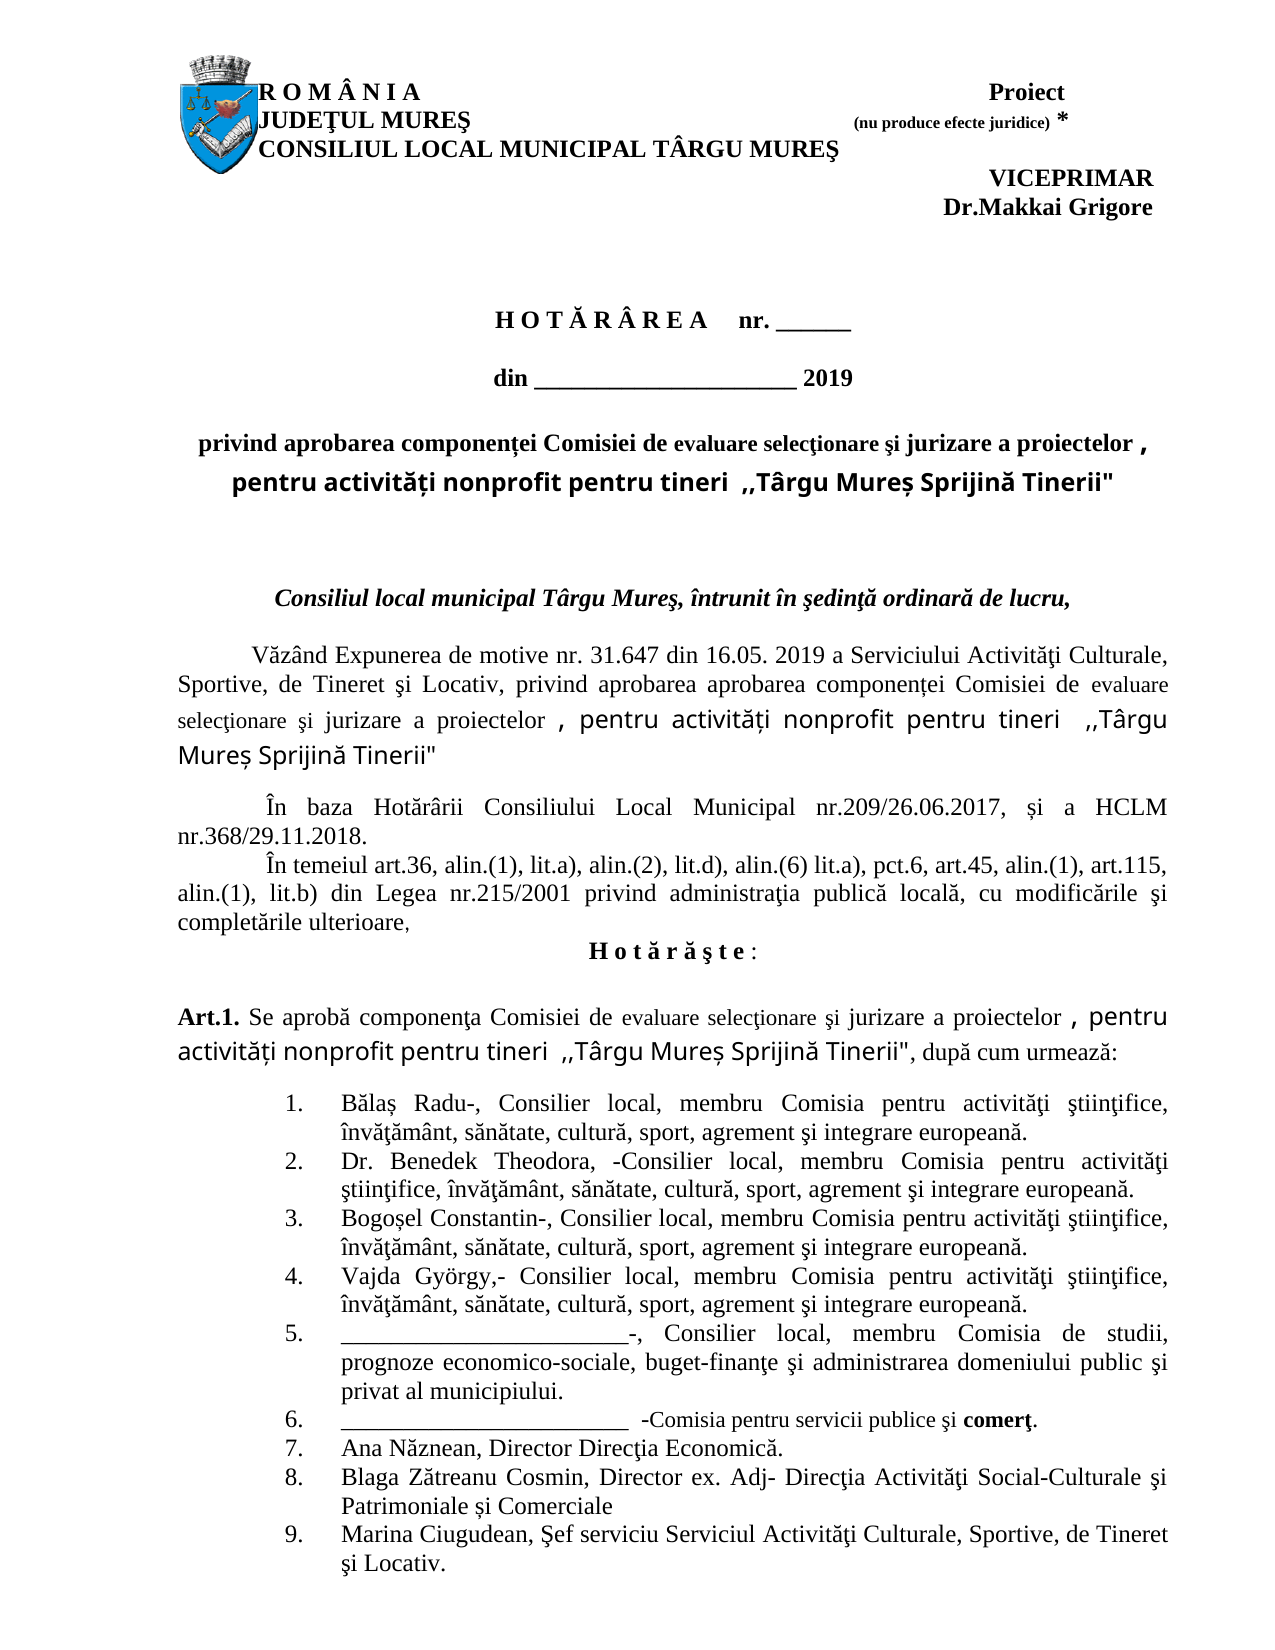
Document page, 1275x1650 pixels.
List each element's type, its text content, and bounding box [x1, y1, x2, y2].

text H O T Ă R Â R E A nr. ______ [177, 305, 1169, 334]
text VICEPRIMAR [915, 163, 1169, 192]
text Consiliul local municipal Târgu Mureş, întrunit în şedinţă ordinară de lucru, [177, 583, 1169, 611]
text În baza Hotărârii Consiliului Local Municipal nr.209/26.06.2017, și a HCLM nr.368/29.11.2018. [177, 792, 1169, 850]
list Blaga Zătreanu Cosmin, Director ex. Adj- Direcţia Activităţi Social-Culturale şi Patrimoniale și Comerciale [303, 1462, 1169, 1519]
list _______________________ -Comisia pentru servicii publice şi comerţ. [303, 1404, 1169, 1433]
list Bălaș Radu-, Consilier local, membru Comisia pentru activităţi ştiinţifice, învăţământ, sănătate, cultură, sport, agrement şi integrare europeană. [303, 1088, 1169, 1146]
text CONSILIUL LOCAL MUNICIPAL TÂRGU MUREŞ [258, 134, 1169, 163]
list Ana Năznean, Director Direcţia Economică. [303, 1433, 1169, 1462]
list Vajda György,- Consilier local, membru Comisia pentru activităţi ştiinţifice, învăţământ, sănătate, cultură, sport, agrement şi integrare europeană. [303, 1261, 1169, 1318]
list Bogoșel Constantin-, Consilier local, membru Comisia pentru activităţi ştiinţifice, învăţământ, sănătate, cultură, sport, agrement şi integrare europeană. [303, 1203, 1169, 1261]
text Văzând Expunerea de motive nr. 31.647 din 16.05. 2019 a Serviciului Activităţi Culturale, Sportive, de Tineret şi Locativ, privind aprobarea aprobarea componenței Comisiei de evaluare selecţionare şi jurizare a proiectelor , pentru activități nonprofit pentru tineri ,,Târgu Mureș Sprijină Tinerii" [177, 640, 1169, 771]
text JUDEŢUL MUREŞ (nu produce efecte juridice) * [258, 106, 1169, 134]
text În temeiul art.36, alin.(1), lit.a), alin.(2), lit.d), alin.(6) lit.a), pct.6, art.45, alin.(1), art.115, alin.(1), lit.b) din Legea nr.215/2001 privind administraţia publică locală, cu modificările şi completările ulterioare, [177, 850, 1169, 936]
text din _____________________ 2019 [177, 363, 1169, 392]
list Marina Ciugudean, Şef serviciu Serviciul Activităţi Culturale, Sportive, de Tineret şi Locativ. [303, 1519, 1169, 1577]
text R O M Â N I A Proiect [258, 77, 1169, 106]
text H o t ă r ă ş t e : [177, 936, 1169, 965]
list _______________________-, Consilier local, membru Comisia de studii, prognoze economico-sociale, buget-finanţe şi administrarea domeniului public şi privat al municipiului. [303, 1318, 1169, 1404]
text Art.1. Se aprobă componenţa Comisiei de evaluare selecţionare şi jurizare a proiectelor , pentru activități nonprofit pentru tineri ,,Târgu Mureș Sprijină Tinerii", după cum urmează: [177, 994, 1169, 1067]
text privind aprobarea componenței Comisiei de evaluare selecţionare şi jurizare a proiectelor , pentru activități nonprofit pentru tineri ,,Târgu Mureș Sprijină Tinerii" [177, 420, 1169, 499]
text Dr.Makkai Grigore [852, 192, 1169, 221]
list Dr. Benedek Theodora, -Consilier local, membru Comisia pentru activităţi ştiinţifice, învăţământ, sănătate, cultură, sport, agrement şi integrare europeană. [303, 1146, 1169, 1203]
